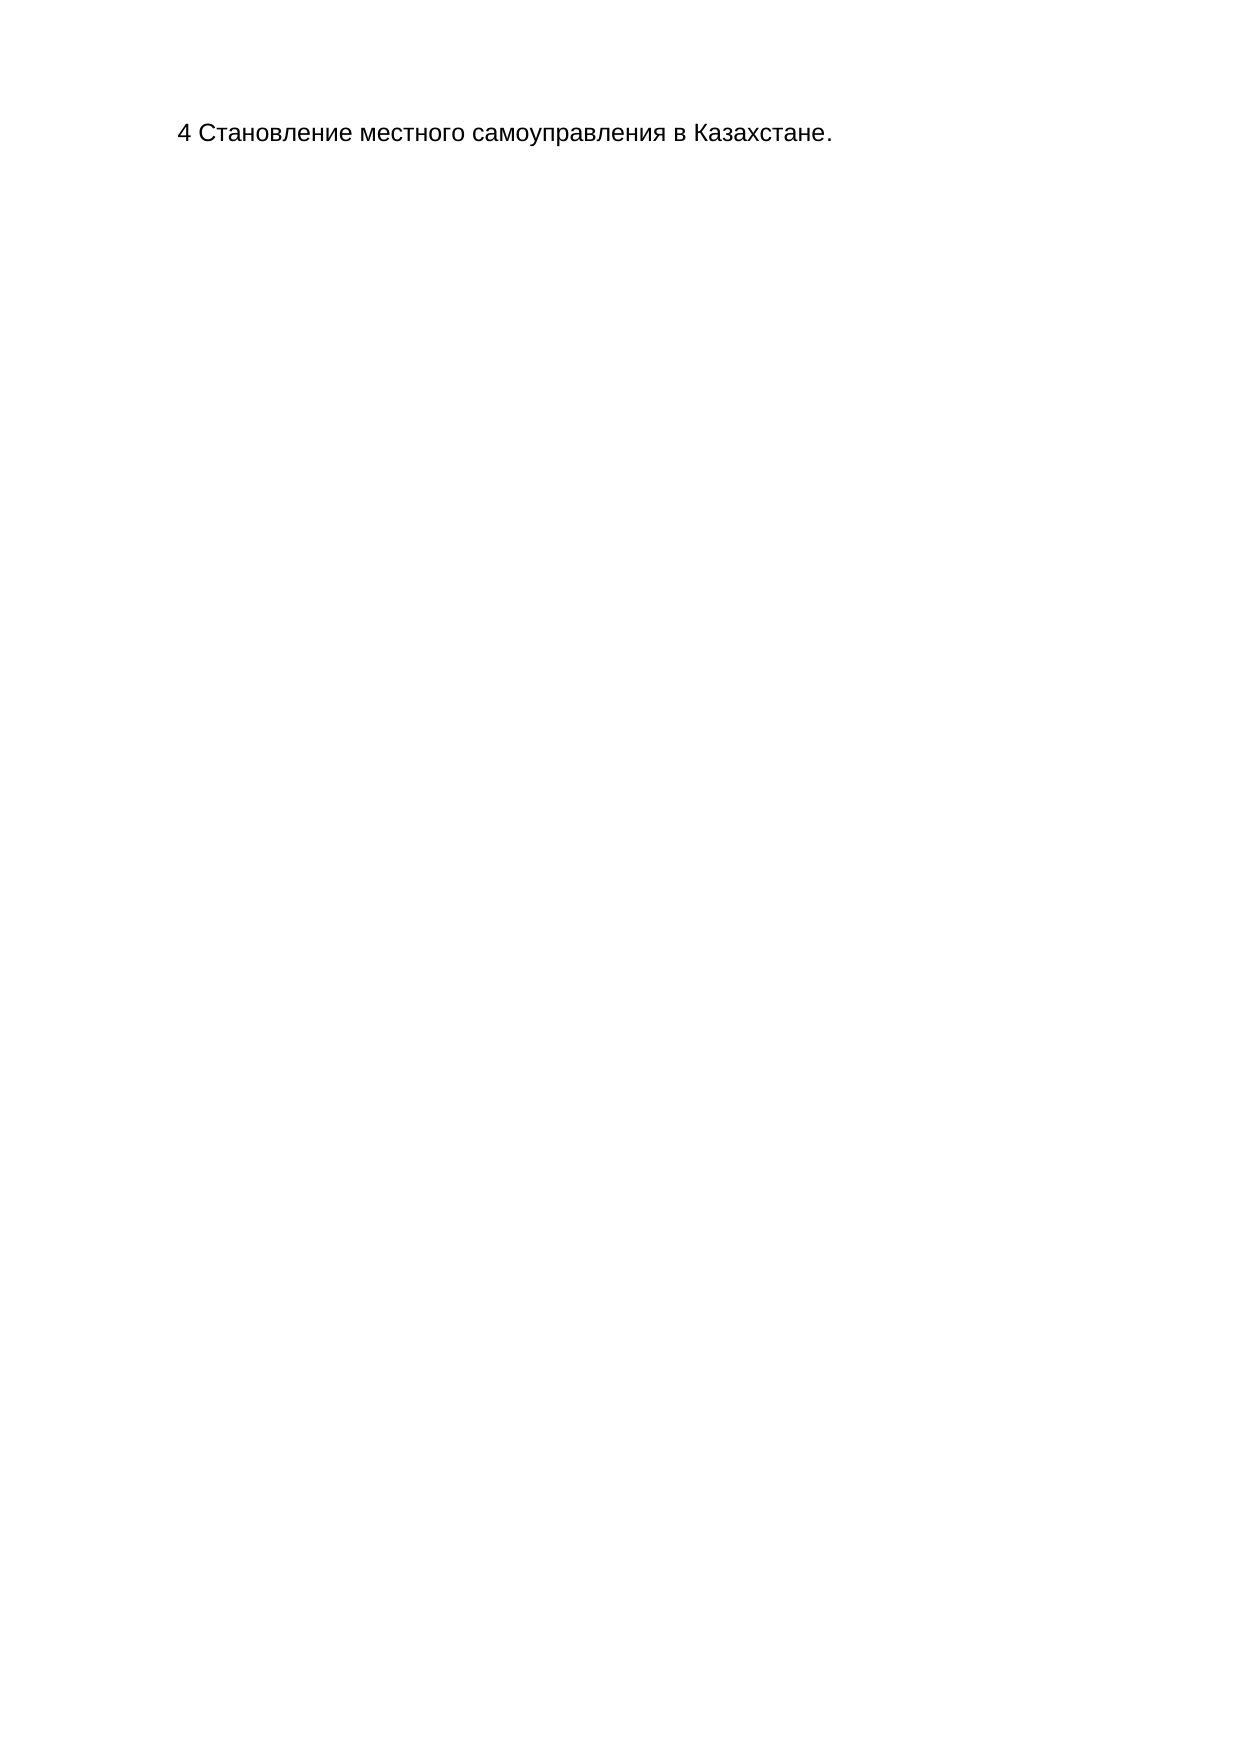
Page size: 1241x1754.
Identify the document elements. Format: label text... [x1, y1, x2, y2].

text 4 Становление местного самоуправления в Казахстане. [177, 118, 1152, 147]
